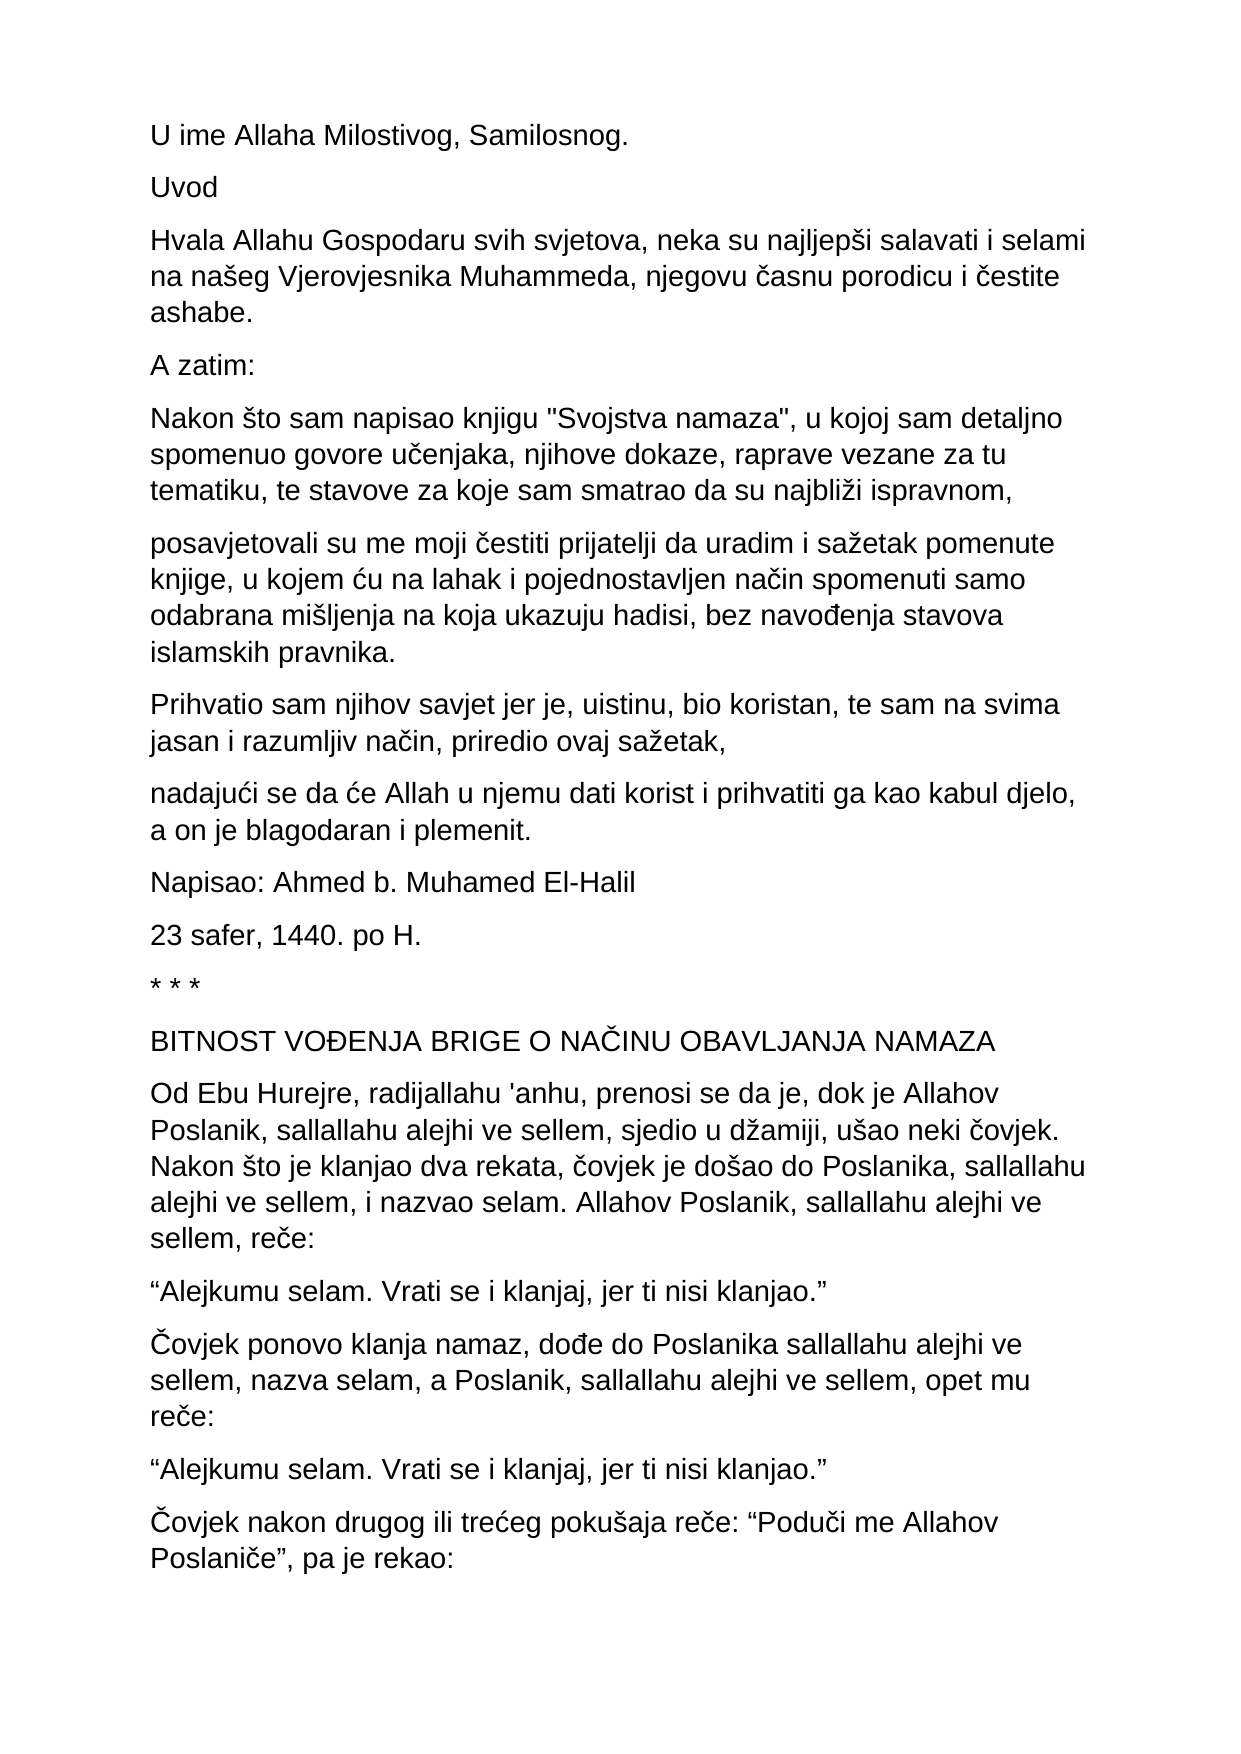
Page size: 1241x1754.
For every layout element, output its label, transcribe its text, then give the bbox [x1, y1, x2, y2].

text BITNOST VOĐENJA BRIGE O NAČINU OBAVLJANJA NAMAZA [150, 1024, 1090, 1057]
text “Alejkumu selam. Vrati se i klanjaj, jer ti nisi klanjao.” [150, 1274, 1090, 1307]
text Od Ebu Hurejre, radijallahu 'anhu, prenosi se da je, dok je Allahov Poslanik, sallallahu alejhi ve sellem, sjedio u džamiji, ušao neki čovjek. Nakon što je klanjao dva rekata, čovjek je došao do Poslanika, sallallahu alejhi ve sellem, i nazvao selam. Allahov Poslanik, sallallahu alejhi ve sellem, reče: [150, 1077, 1090, 1255]
text Uvod [150, 170, 1090, 204]
text posavjetovali su me moji čestiti prijatelji da uradim i sažetak pomenute knjige, u kojem ću na lahak i pojednostavljen način spomenuti samo odabrana mišljenja na koja ukazuju hadisi, bez navođenja stavova islamskih pravnika. [150, 526, 1090, 668]
text * * * [150, 971, 1090, 1004]
text 23 safer, 1440. po H. [150, 918, 1090, 952]
text “Alejkumu selam. Vrati se i klanjaj, jer ti nisi klanjao.” [150, 1452, 1090, 1485]
text Čovjek nakon drugog ili trećeg pokušaja reče: “Poduči me Allahov Poslaniče”, pa je rekao: [150, 1505, 1090, 1574]
text A zatim: [150, 348, 1090, 382]
text Čovjek ponovo klanja namaz, dođe do Poslanika sallallahu alejhi ve sellem, nazva selam, a Poslanik, sallallahu alejhi ve sellem, opet mu reče: [150, 1327, 1090, 1433]
text U ime Allaha Milostivog, Samilosnog. [150, 117, 1090, 151]
text Prihvatio sam njihov savjet jer je, uistinu, bio koristan, te sam na svima jasan i razumljiv način, priredio ovaj sažetak, [150, 687, 1090, 757]
text Nakon što sam napisao knjigu "Svojstva namaza", u kojoj sam detaljno spomenuo govore učenjaka, njihove dokaze, raprave vezane za tu tematiku, te stavove za koje sam smatrao da su najbliži ispravnom, [150, 401, 1090, 507]
text Hvala Allahu Gospodaru svih svjetova, neka su najljepši salavati i selami na našeg Vjerovjesnika Muhammeda, njegovu časnu porodicu i čestite ashabe. [150, 223, 1090, 329]
text nadajući se da će Allah u njemu dati korist i prihvatiti ga kao kabul djelo, a on je blagodaran i plemenit. [150, 776, 1090, 846]
text Napisao: Ahmed b. Muhamed El-Halil [150, 865, 1090, 899]
